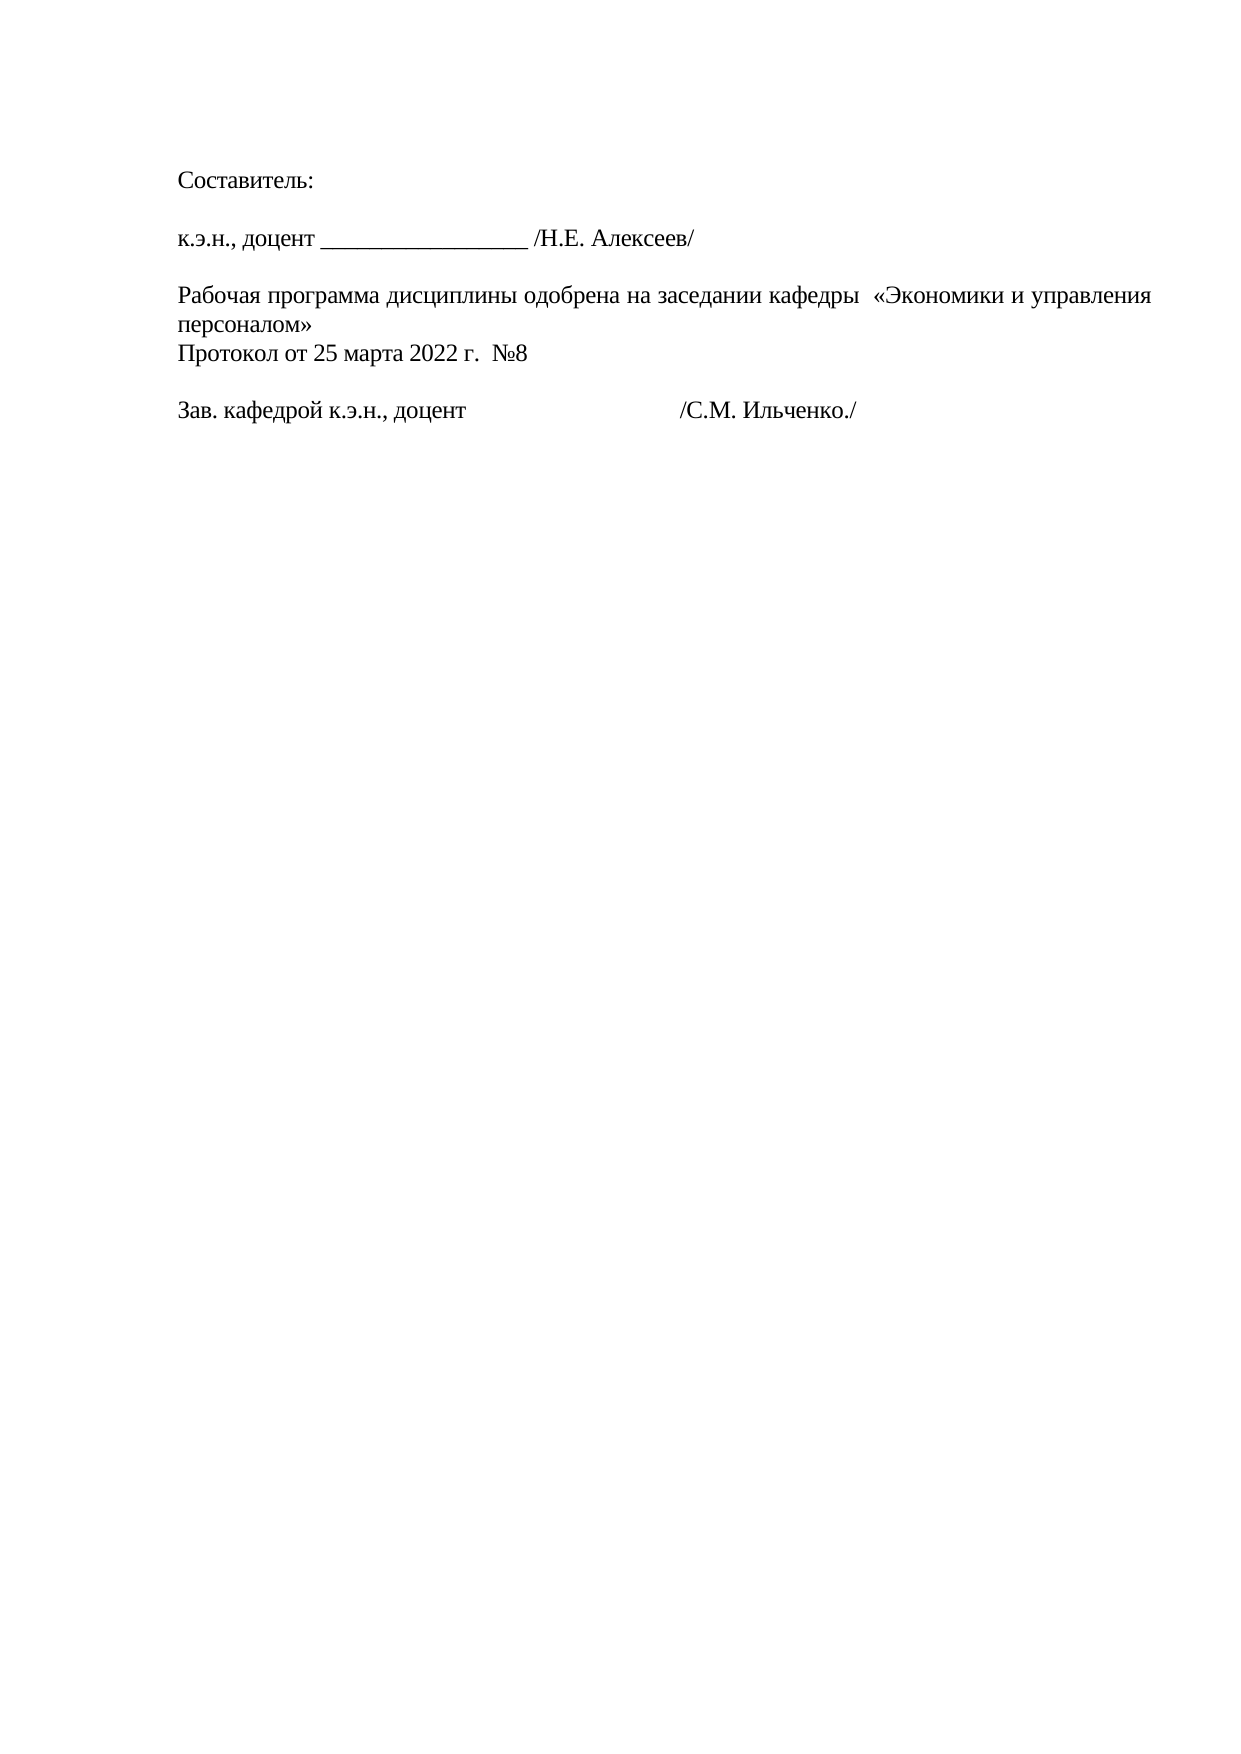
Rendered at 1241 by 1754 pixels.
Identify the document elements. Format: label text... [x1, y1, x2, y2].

text Зав. кафедрой к.э.н., доцент_________________ /С.М. Ильченко./ [177, 395, 1152, 424]
text к.э.н., доцент _________________ /Н.Е. Алексеев/ [177, 223, 1152, 251]
text Протокол от 25 марта 2022 г. №8 [177, 338, 1152, 366]
text Рабочая программа дисциплины одобрена на заседании кафедры «Экономики и управления персоналом» [177, 280, 1152, 338]
text Составитель: [177, 165, 1152, 194]
